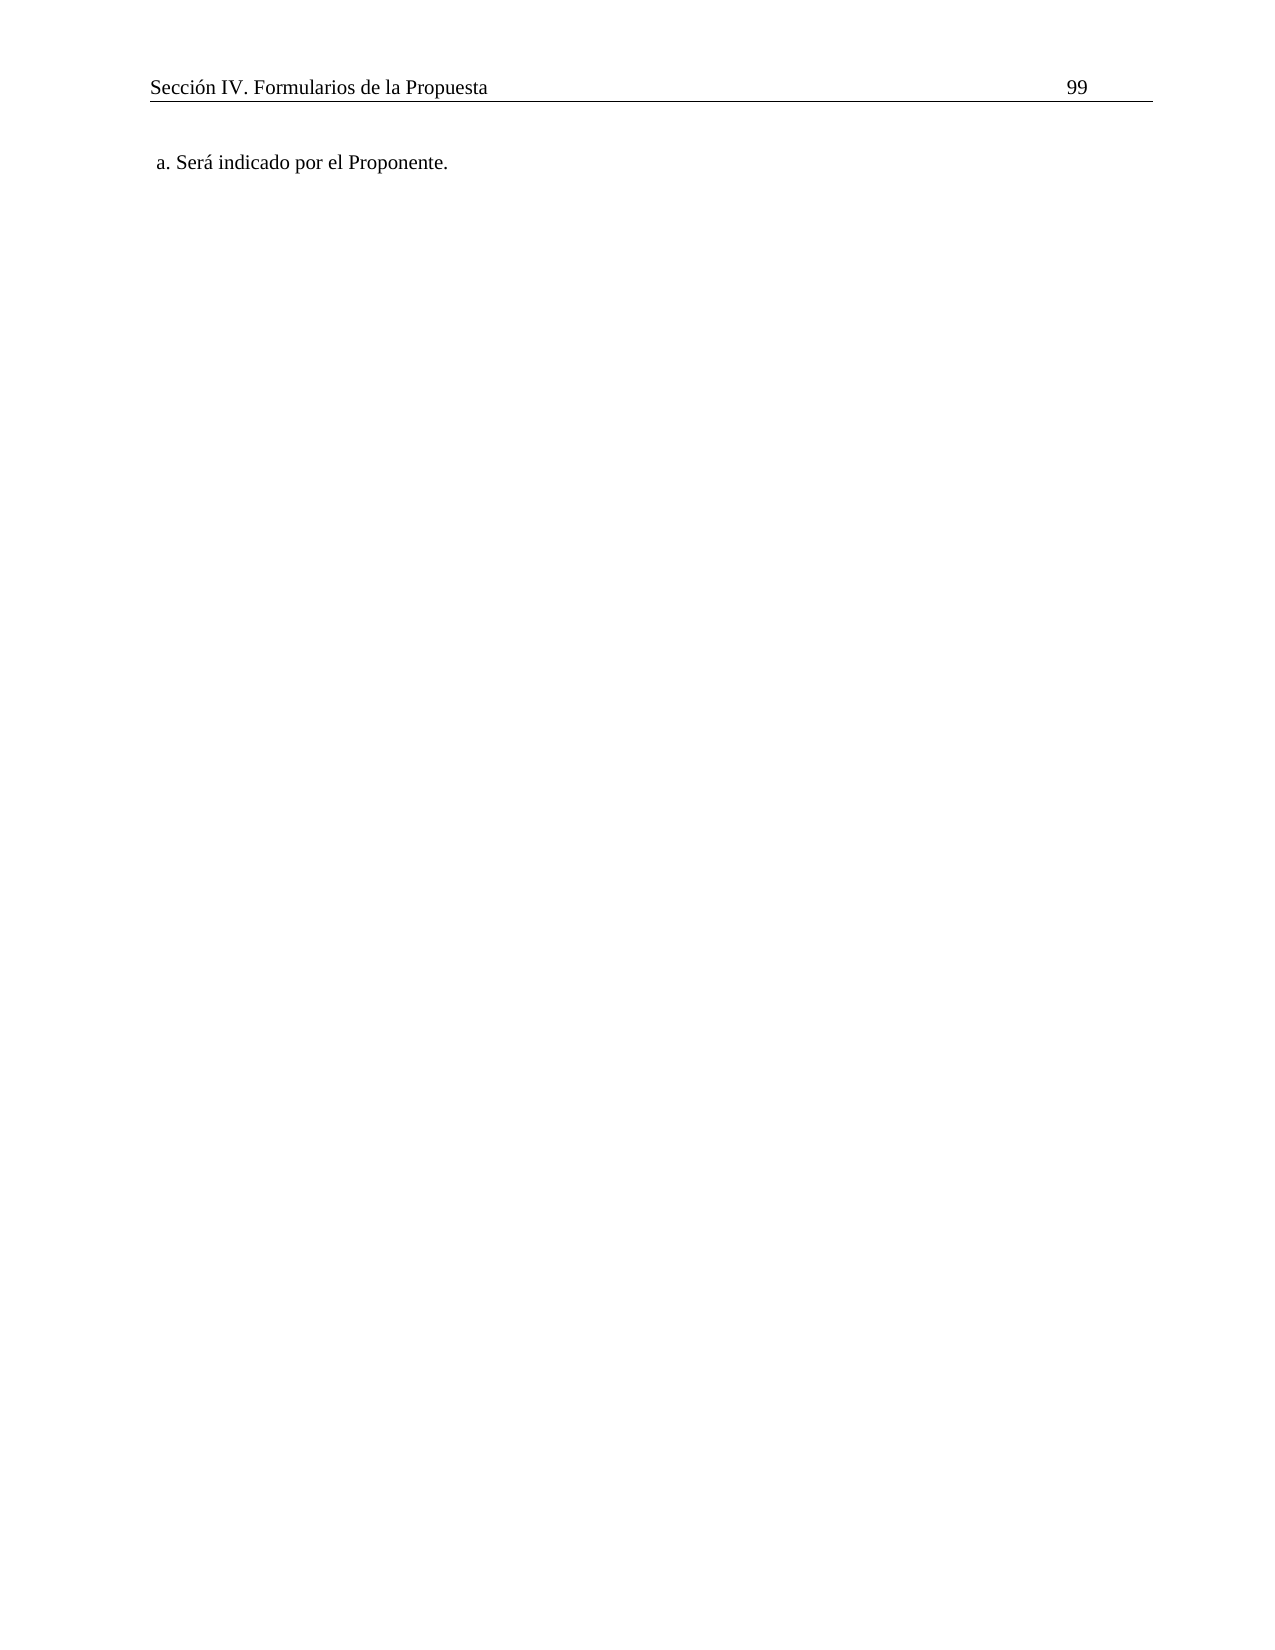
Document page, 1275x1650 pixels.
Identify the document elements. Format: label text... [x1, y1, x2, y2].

text a. Será indicado por el Proponente. [150, 150, 1182, 174]
